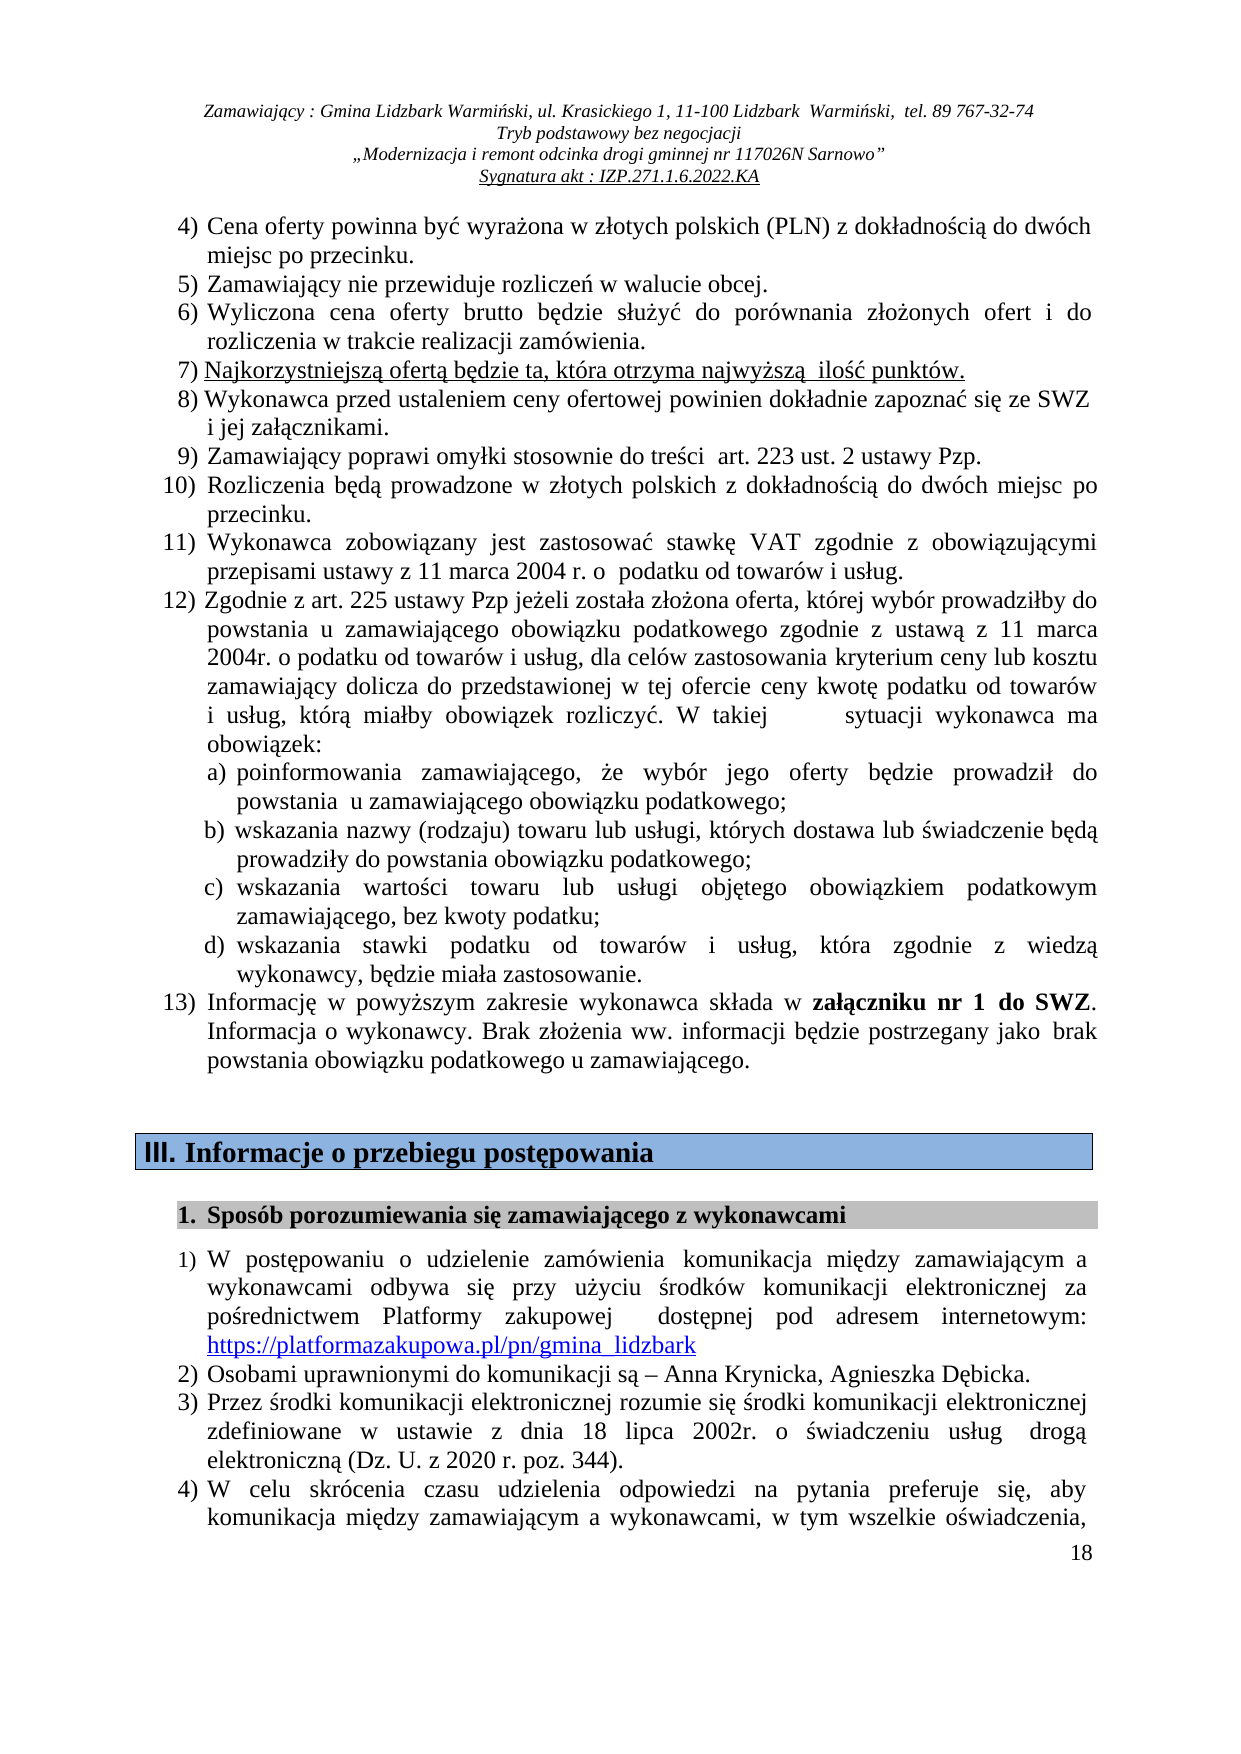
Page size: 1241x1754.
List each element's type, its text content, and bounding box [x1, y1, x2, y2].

list Rozliczenia będą prowadzone w złotych polskich z dokładnością do dwóch miejsc po przecinku. [162, 470, 1098, 527]
list Wykonawca zobowiązany jest zastosować stawkę VAT zgodnie z obowiązującymi przepisami ustawy z 11 marca 2004 r. o podatku od towarów i usług. [162, 527, 1098, 585]
list Wykonawca przed ustaleniem ceny ofertowej powinien dokładnie zapoznać się ze SWZ i jej załącznikami. [177, 384, 1098, 441]
list Zgodnie z art. 225 ustawy Pzp jeżeli została złożona oferta, której wybór prowadziłby do powstania u zamawiającego obowiązku podatkowego zgodnie z ustawą z 11 marca 2004r. o podatku od towarów i usług, dla celów zastosowania kryterium ceny lub kosztu zamawiający dolicza do przedstawionej w tej ofercie ceny kwotę podatku od towarów i usług, którą miałby obowiązek rozliczyć. W takiej sytuacji wykonawca ma obowiązek: [162, 585, 1098, 757]
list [177, 1474, 1087, 1531]
list Zamawiający nie przewiduje rozliczeń w walucie obcej. [177, 269, 1092, 297]
list Najkorzystniejszą ofertą będzie ta, która otrzyma najwyższą ilość punktów. [177, 355, 1092, 384]
list Cena oferty powinna być wyrażona w złotych polskich (PLN) z dokładnością do dwóch miejsc po przecinku. [177, 211, 1092, 269]
list Wyliczona cena oferty brutto będzie służyć do porównania złożonych ofert i do rozliczenia w trakcie realizacji zamówienia. [177, 297, 1092, 355]
list Zamawiający poprawi omyłki stosownie do treści art. 223 ust. 2 ustawy Pzp. [177, 441, 1098, 470]
list wskazania wartości towaru lub usługi objętego obowiązkiem podatkowym zamawiającego, bez kwoty podatku; [204, 872, 1098, 930]
list wskazania nazwy (rodzaju) towaru lub usługi, których dostawa lub świadczenie będą prowadziły do powstania obowiązku podatkowego; [204, 815, 1098, 872]
list poinformowania zamawiającego, że wybór jego oferty będzie prowadził do powstania u zamawiającego obowiązku podatkowego; [207, 757, 1098, 815]
list Informację w powyższym zakresie wykonawca składa w załączniku nr 1 do SWZ. Informacja o wykonawcy. Brak złożenia ww. informacji będzie postrzegany jako brak powstania obowiązku podatkowego u zamawiającego. [162, 987, 1098, 1074]
list Przez środki komunikacji elektronicznej rozumie się środki komunikacji elektronicznej zdefiniowane w ustawie z dnia 18 lipca 2002r. o świadczeniu usług drogą elektroniczną (Dz. U. z 2020 r. poz. 344). [177, 1387, 1087, 1474]
list Sposób porozumiewania się zamawiającego z wykonawcami [177, 1201, 1098, 1229]
list Osobami uprawnionymi do komunikacji są – Anna Krynicka, Agnieszka Dębicka. [177, 1359, 1087, 1387]
list wskazania stawki podatku od towarów i usług, która zgodnie z wiedzą wykonawcy, będzie miała zastosowanie. [204, 930, 1098, 987]
list W postępowaniu o udzielenie zamówienia komunikacja między zamawiającym a wykonawcami odbywa się przy użyciu środków komunikacji elektronicznej za pośrednictwem Platformy zakupowej dostępnej pod adresem internetowym: https://platformazakupowa.pl/pn/gmina_lidzbark [177, 1244, 1087, 1359]
